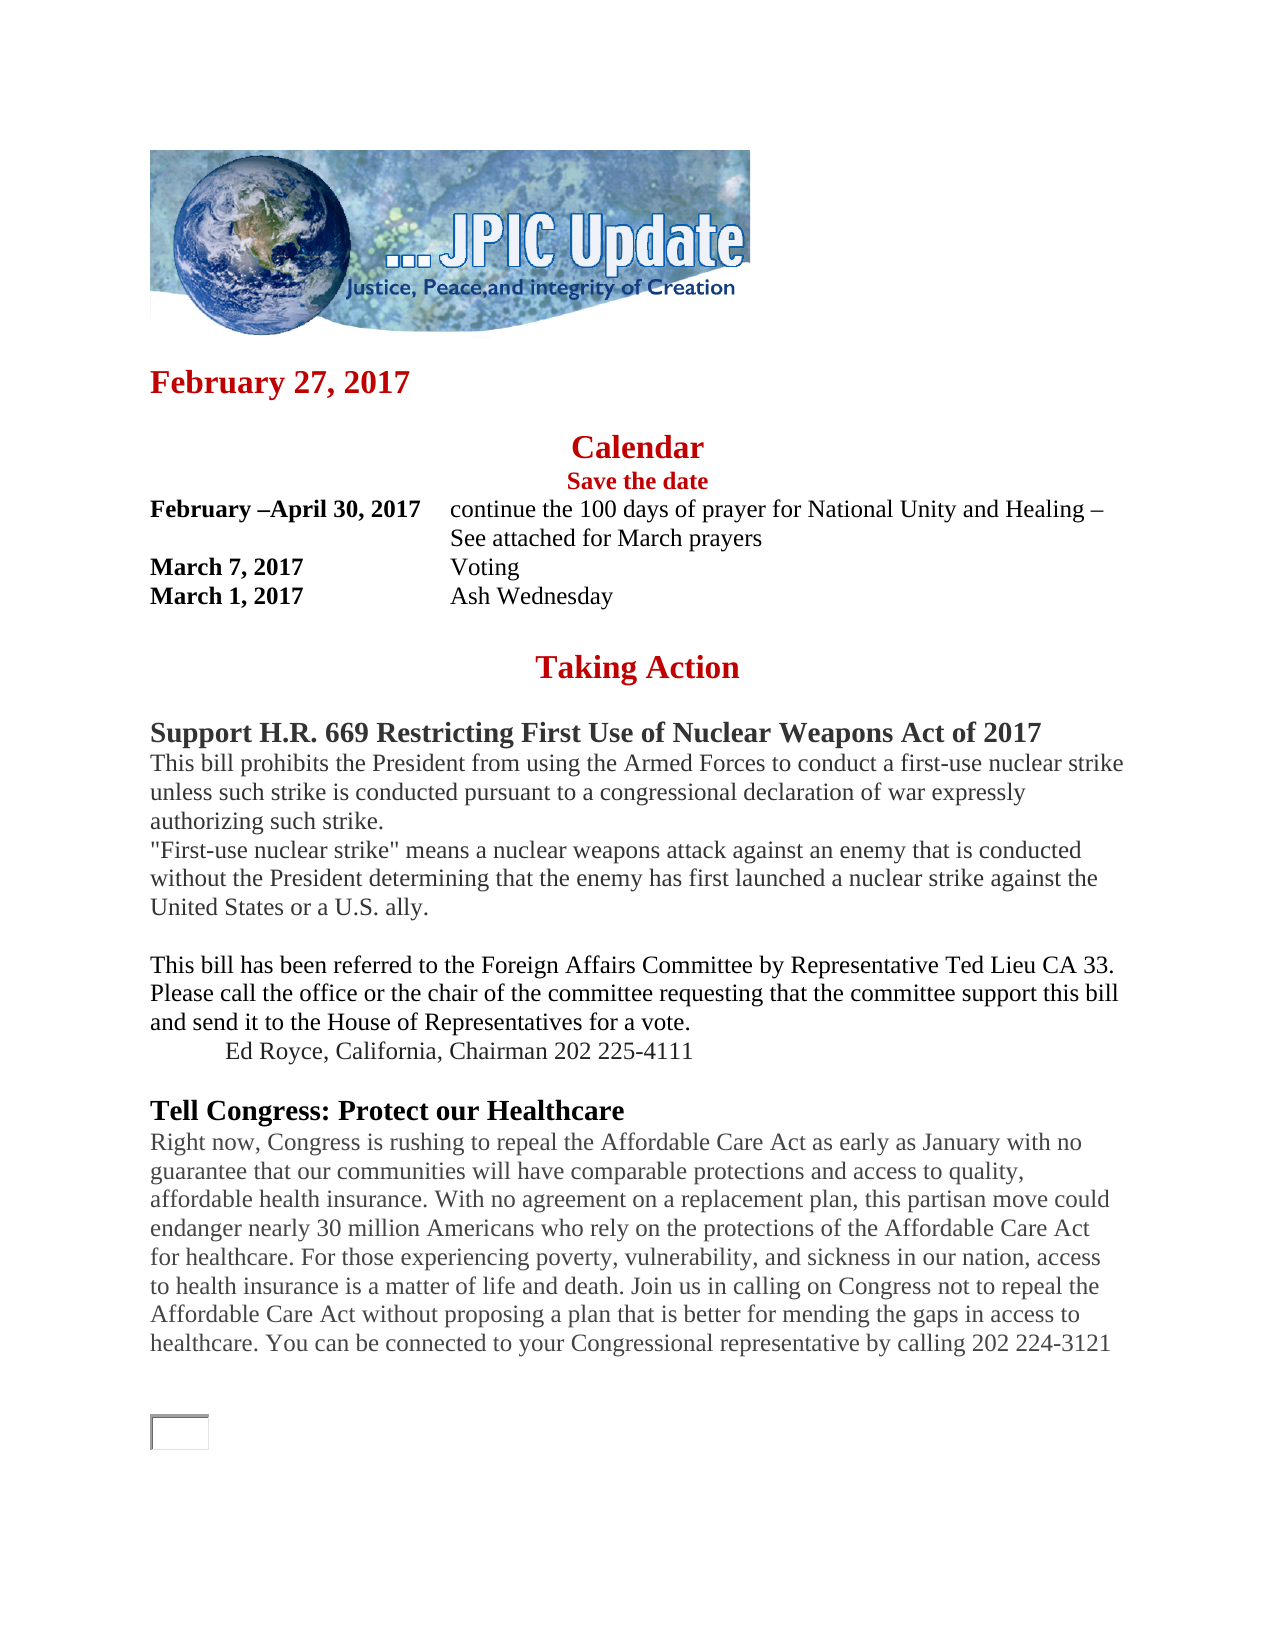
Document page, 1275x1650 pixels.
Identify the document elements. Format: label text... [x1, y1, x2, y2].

text Right now, Congress is rushing to repeal the Affordable Care Act as early as January with no guarantee that our communities will have comparable protections and access to quality, affordable health insurance. With no agreement on a replacement plan, this partisan move could endanger nearly 30 million Americans who rely on the protections of the Affordable Care Act for healthcare. For those experiencing poverty, vulnerability, and sickness in our nation, access to health insurance is a matter of life and death. Join us in calling on Congress not to repeal the Affordable Care Act without proposing a plan that is better for mending the gaps in access to healthcare. You can be connected to your Congressional representative by calling 202 224-3121 [150, 1127, 1125, 1357]
text Ed Royce, California, Chairman 202 225-4111 [150, 1036, 1125, 1065]
text Taking Action [150, 648, 1125, 686]
text See attached for March prayers [150, 523, 1125, 552]
picture [150, 150, 750, 338]
text Support H.R. 669 Restricting First Use of Nuclear Weapons Act of 2017 [150, 715, 1125, 748]
text This bill prohibits the President from using the Armed Forces to conduct a first-use nuclear strike unless such strike is conducted pursuant to a congressional declaration of war expressly authorizing such strike. [150, 748, 1125, 835]
text Save the date [150, 466, 1125, 494]
text Tell Congress: Protect our Healthcare [150, 1093, 1125, 1127]
text February 27, 2017 [150, 362, 1125, 401]
text "First-use nuclear strike" means a nuclear weapons attack against an enemy that is conducted without the President determining that the enemy has first launched a nuclear strike against the United States or a U.S. ally. [150, 835, 1125, 921]
text Bottom of Form [150, 1414, 1125, 1456]
text This bill has been referred to the Foreign Affairs Committee by Representative Ted Lieu CA 33. Please call the office or the chair of the committee requesting that the committee support this bill and send it to the House of Representatives for a vote. [150, 950, 1125, 1036]
text Calendar [150, 427, 1125, 466]
text February –April 30, 2017 continue the 100 days of prayer for National Unity and Healing – [150, 494, 1125, 523]
text March 1, 2017 Ash Wednesday [150, 581, 1125, 609]
text March 7, 2017 Voting [150, 552, 1125, 581]
